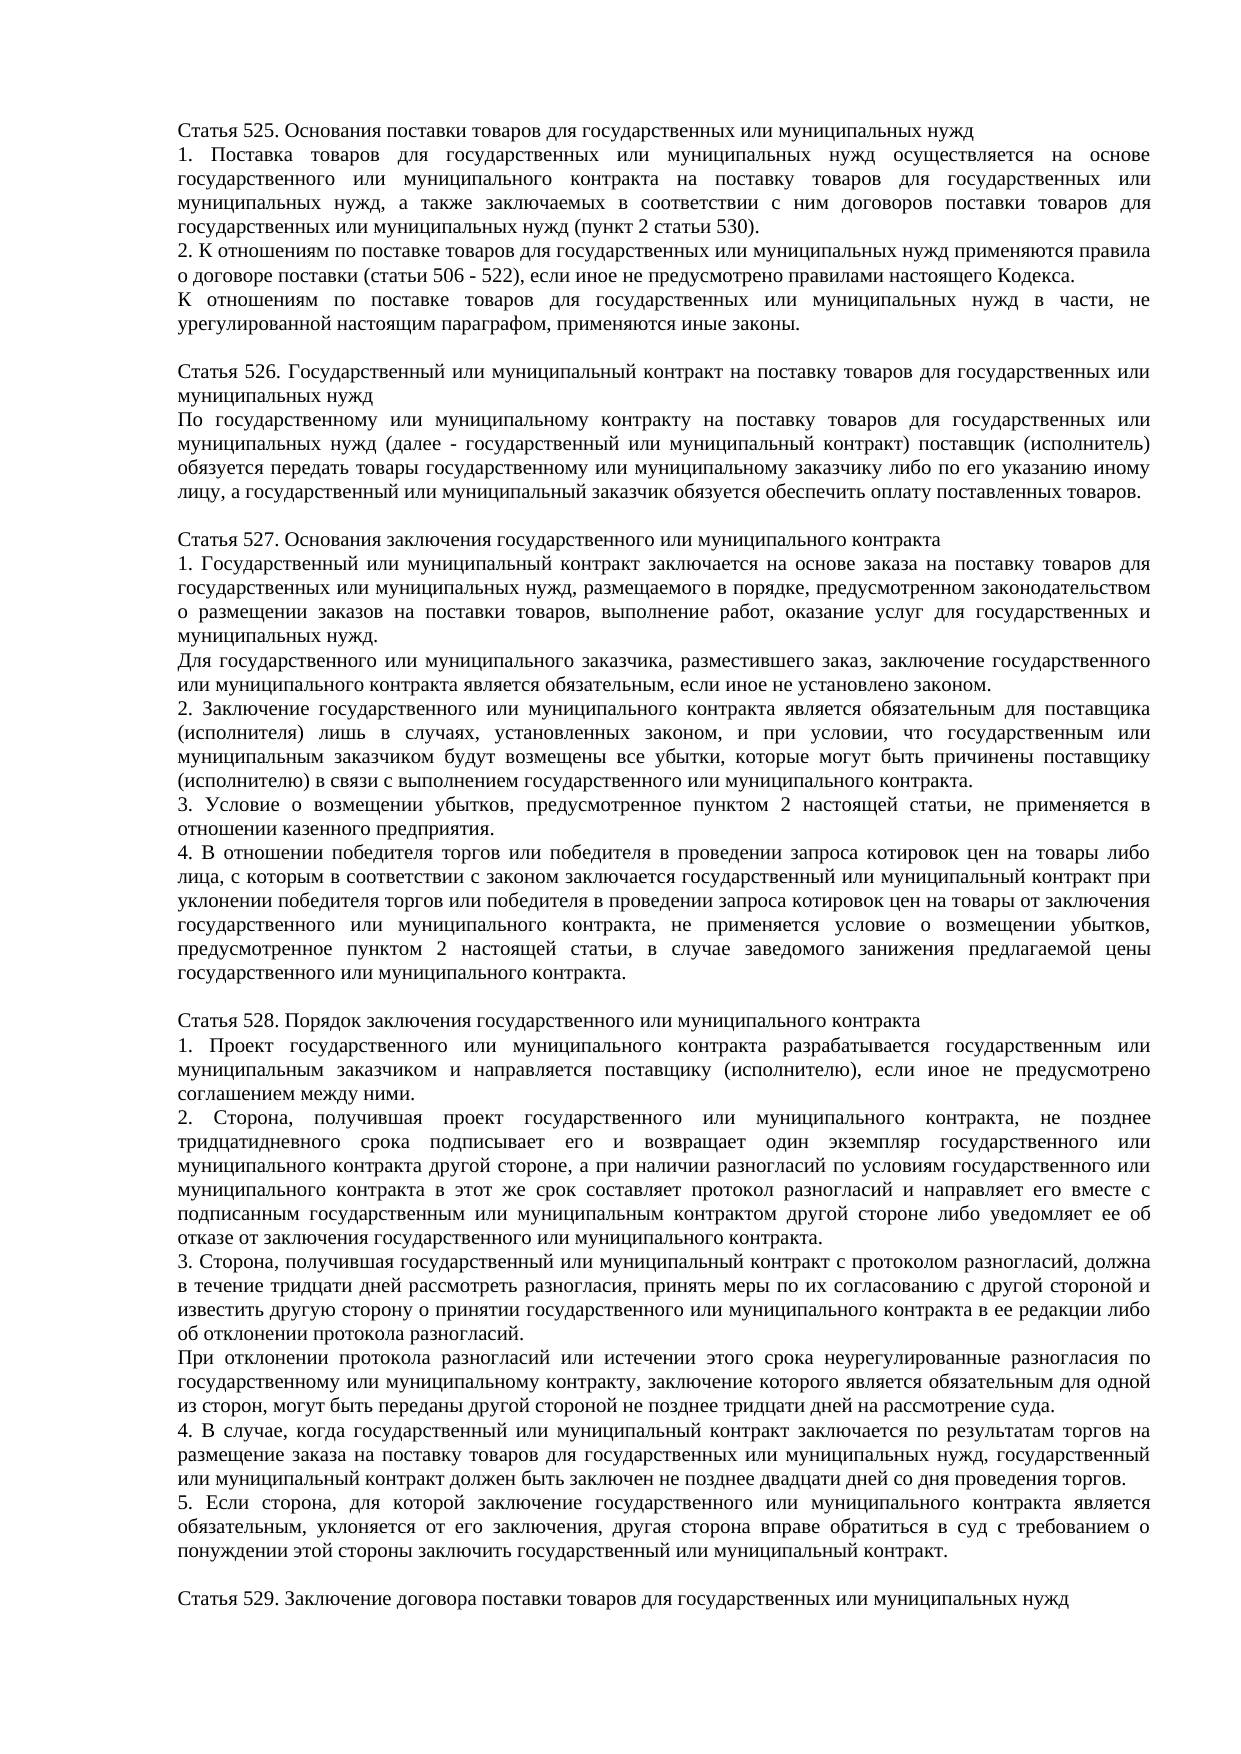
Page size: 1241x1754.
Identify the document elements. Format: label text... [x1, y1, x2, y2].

text Статья 528. Порядок заключения государственного или муниципального контракта [177, 1008, 1152, 1032]
text 2. Заключение государственного или муниципального контракта является обязательным для поставщика (исполнителя) лишь в случаях, установленных законом, и при условии, что государственным или муниципальным заказчиком будут возмещены все убытки, которые могут быть причинены поставщику (исполнителю) в связи с выполнением государственного или муниципального контракта. [177, 696, 1152, 792]
text Статья 527. Основания заключения государственного или муниципального контракта [177, 527, 1152, 551]
text 3. Сторона, получившая государственный или муниципальный контракт с протоколом разногласий, должна в течение тридцати дней рассмотреть разногласия, принять меры по их согласованию с другой стороной и известить другую сторону о принятии государственного или муниципального контракта в ее редакции либо об отклонении протокола разногласий. [177, 1249, 1152, 1345]
text По государственному или муниципальному контракту на поставку товаров для государственных или муниципальных нужд (далее - государственный или муниципальный контракт) поставщик (исполнитель) обязуется передать товары государственному или муниципальному заказчику либо по его указанию иному лицу, а государственный или муниципальный заказчик обязуется обеспечить оплату поставленных товаров. [177, 407, 1152, 503]
text 4. В случае, когда государственный или муниципальный контракт заключается по результатам торгов на размещение заказа на поставку товаров для государственных или муниципальных нужд, государственный или муниципальный контракт должен быть заключен не позднее двадцати дней со дня проведения торгов. [177, 1417, 1152, 1490]
text К отношениям по поставке товаров для государственных или муниципальных нужд в части, не урегулированной настоящим параграфом, применяются иные законы. [177, 287, 1152, 335]
text 1. Государственный или муниципальный контракт заключается на основе заказа на поставку товаров для государственных или муниципальных нужд, размещаемого в порядке, предусмотренном законодательством о размещении заказов на поставки товаров, выполнение работ, оказание услуг для государственных и муниципальных нужд. [177, 551, 1152, 647]
text 1. Проект государственного или муниципального контракта разрабатывается государственным или муниципальным заказчиком и направляется поставщику (исполнителю), если иное не предусмотрено соглашением между ними. [177, 1032, 1152, 1105]
text Статья 525. Основания поставки товаров для государственных или муниципальных нужд [177, 118, 1152, 142]
text Статья 529. Заключение договора поставки товаров для государственных или муниципальных нужд [177, 1586, 1152, 1610]
text 2. К отношениям по поставке товаров для государственных или муниципальных нужд применяются правила о договоре поставки (статьи 506 - 522), если иное не предусмотрено правилами настоящего Кодекса. [177, 238, 1152, 287]
text 5. Если сторона, для которой заключение государственного или муниципального контракта является обязательным, уклоняется от его заключения, другая сторона вправе обратиться в суд с требованием о понуждении этой стороны заключить государственный или муниципальный контракт. [177, 1490, 1152, 1562]
text 3. Условие о возмещении убытков, предусмотренное пунктом 2 настоящей статьи, не применяется в отношении казенного предприятия. [177, 792, 1152, 840]
text Для государственного или муниципального заказчика, разместившего заказ, заключение государственного или муниципального контракта является обязательным, если иное не установлено законом. [177, 647, 1152, 696]
text 4. В отношении победителя торгов или победителя в проведении запроса котировок цен на товары либо лица, с которым в соответствии с законом заключается государственный или муниципальный контракт при уклонении победителя торгов или победителя в проведении запроса котировок цен на товары от заключения государственного или муниципального контракта, не применяется условие о возмещении убытков, предусмотренное пунктом 2 настоящей статьи, в случае заведомого занижения предлагаемой цены государственного или муниципального контракта. [177, 840, 1152, 984]
text Статья 526. Государственный или муниципальный контракт на поставку товаров для государственных или муниципальных нужд [177, 359, 1152, 407]
text 2. Сторона, получившая проект государственного или муниципального контракта, не позднее тридцатидневного срока подписывает его и возвращает один экземпляр государственного или муниципального контракта другой стороне, а при наличии разногласий по условиям государственного или муниципального контракта в этот же срок составляет протокол разногласий и направляет его вместе с подписанным государственным или муниципальным контрактом другой стороне либо уведомляет ее об отказе от заключения государственного или муниципального контракта. [177, 1105, 1152, 1249]
text 1. Поставка товаров для государственных или муниципальных нужд осуществляется на основе государственного или муниципального контракта на поставку товаров для государственных или муниципальных нужд, а также заключаемых в соответствии с ним договоров поставки товаров для государственных или муниципальных нужд (пункт 2 статьи 530). [177, 142, 1152, 238]
text При отклонении протокола разногласий или истечении этого срока неурегулированные разногласия по государственному или муниципальному контракту, заключение которого является обязательным для одной из сторон, могут быть переданы другой стороной не позднее тридцати дней на рассмотрение суда. [177, 1345, 1152, 1417]
